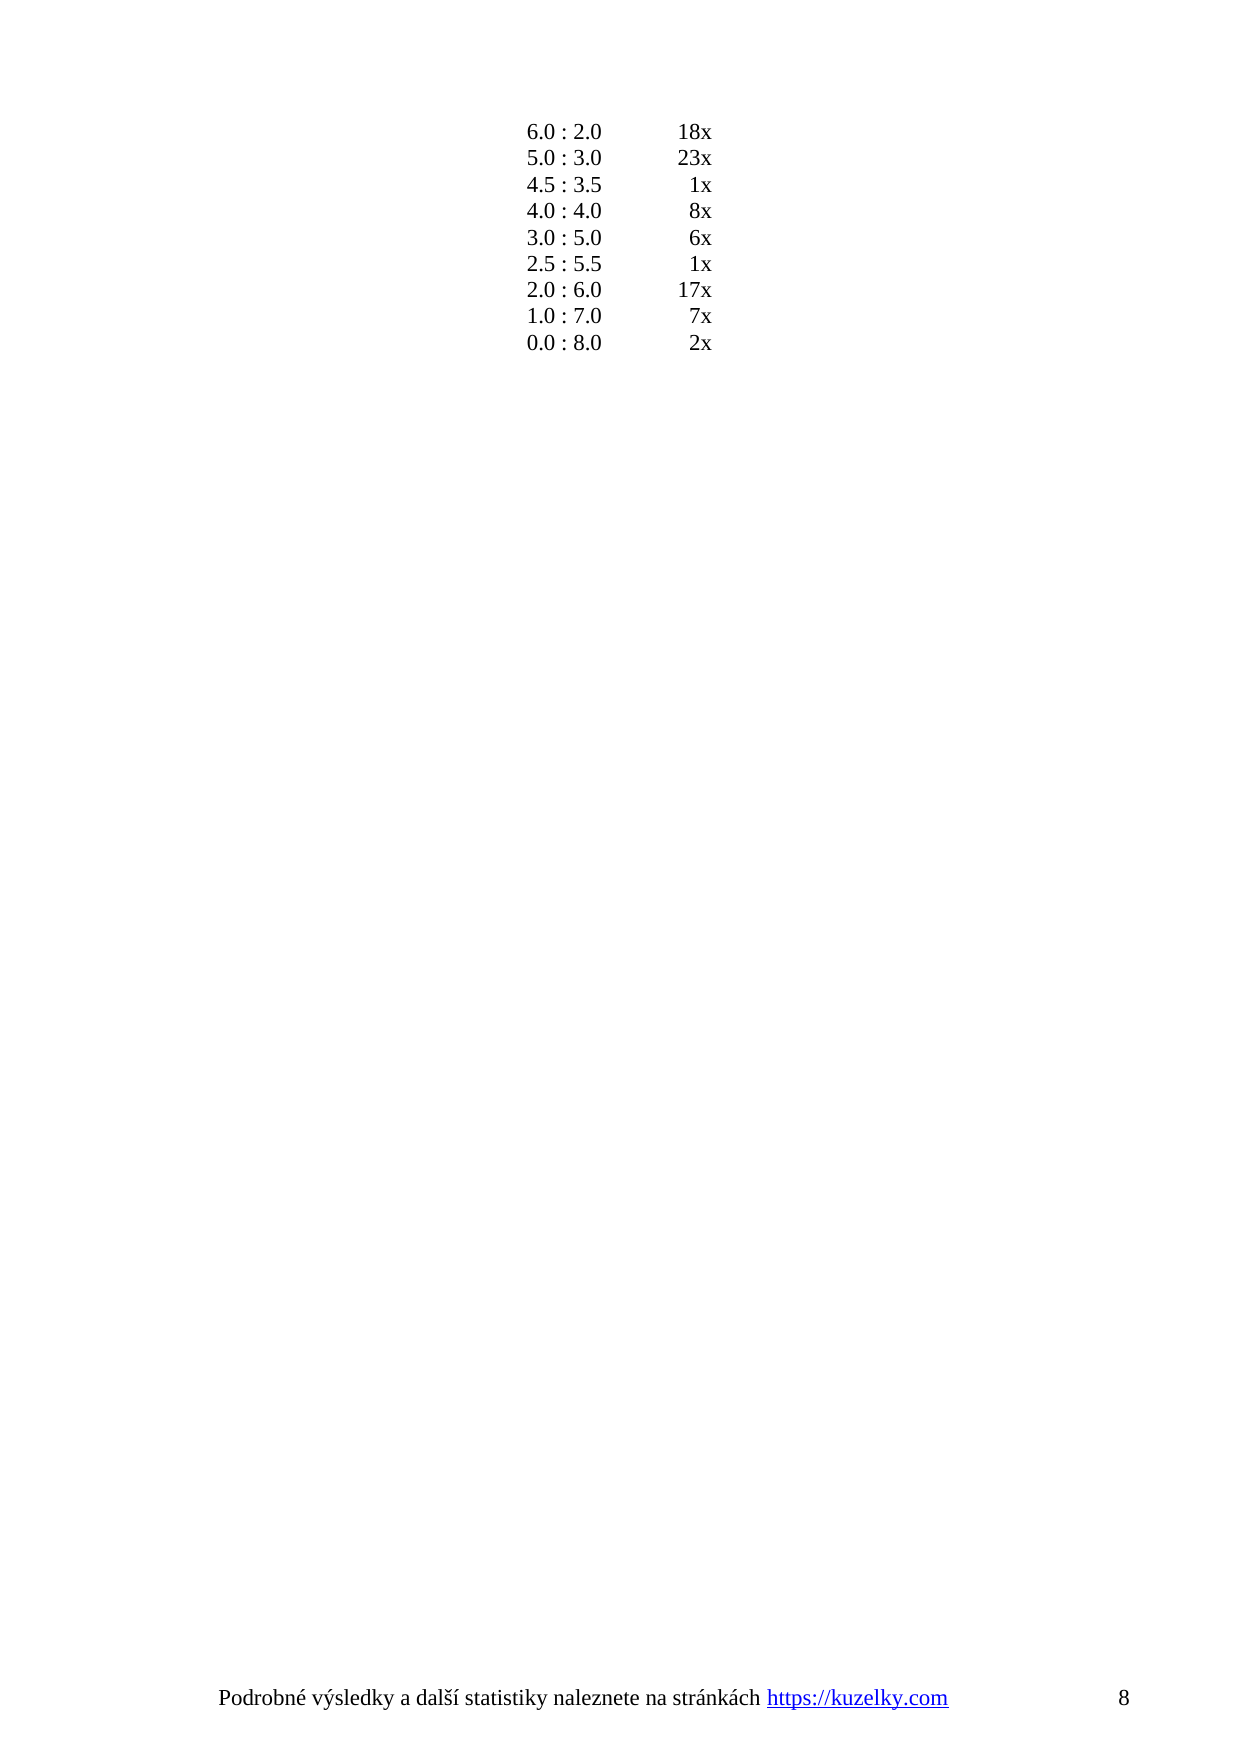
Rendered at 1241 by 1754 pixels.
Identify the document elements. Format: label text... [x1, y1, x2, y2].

text 2.5 : 5.5 1x [106, 250, 1134, 276]
text 4.0 : 4.0 8x [106, 197, 1134, 223]
text 2.0 : 6.0 17x [106, 276, 1134, 303]
text 3.0 : 5.0 6x [106, 223, 1134, 250]
text 1.0 : 7.0 7x [106, 303, 1134, 329]
text 5.0 : 3.0 23x [106, 144, 1134, 171]
text 0.0 : 8.0 2x [106, 329, 1134, 355]
text 4.5 : 3.5 1x [106, 171, 1134, 197]
text 6.0 : 2.0 18x [106, 118, 1134, 144]
